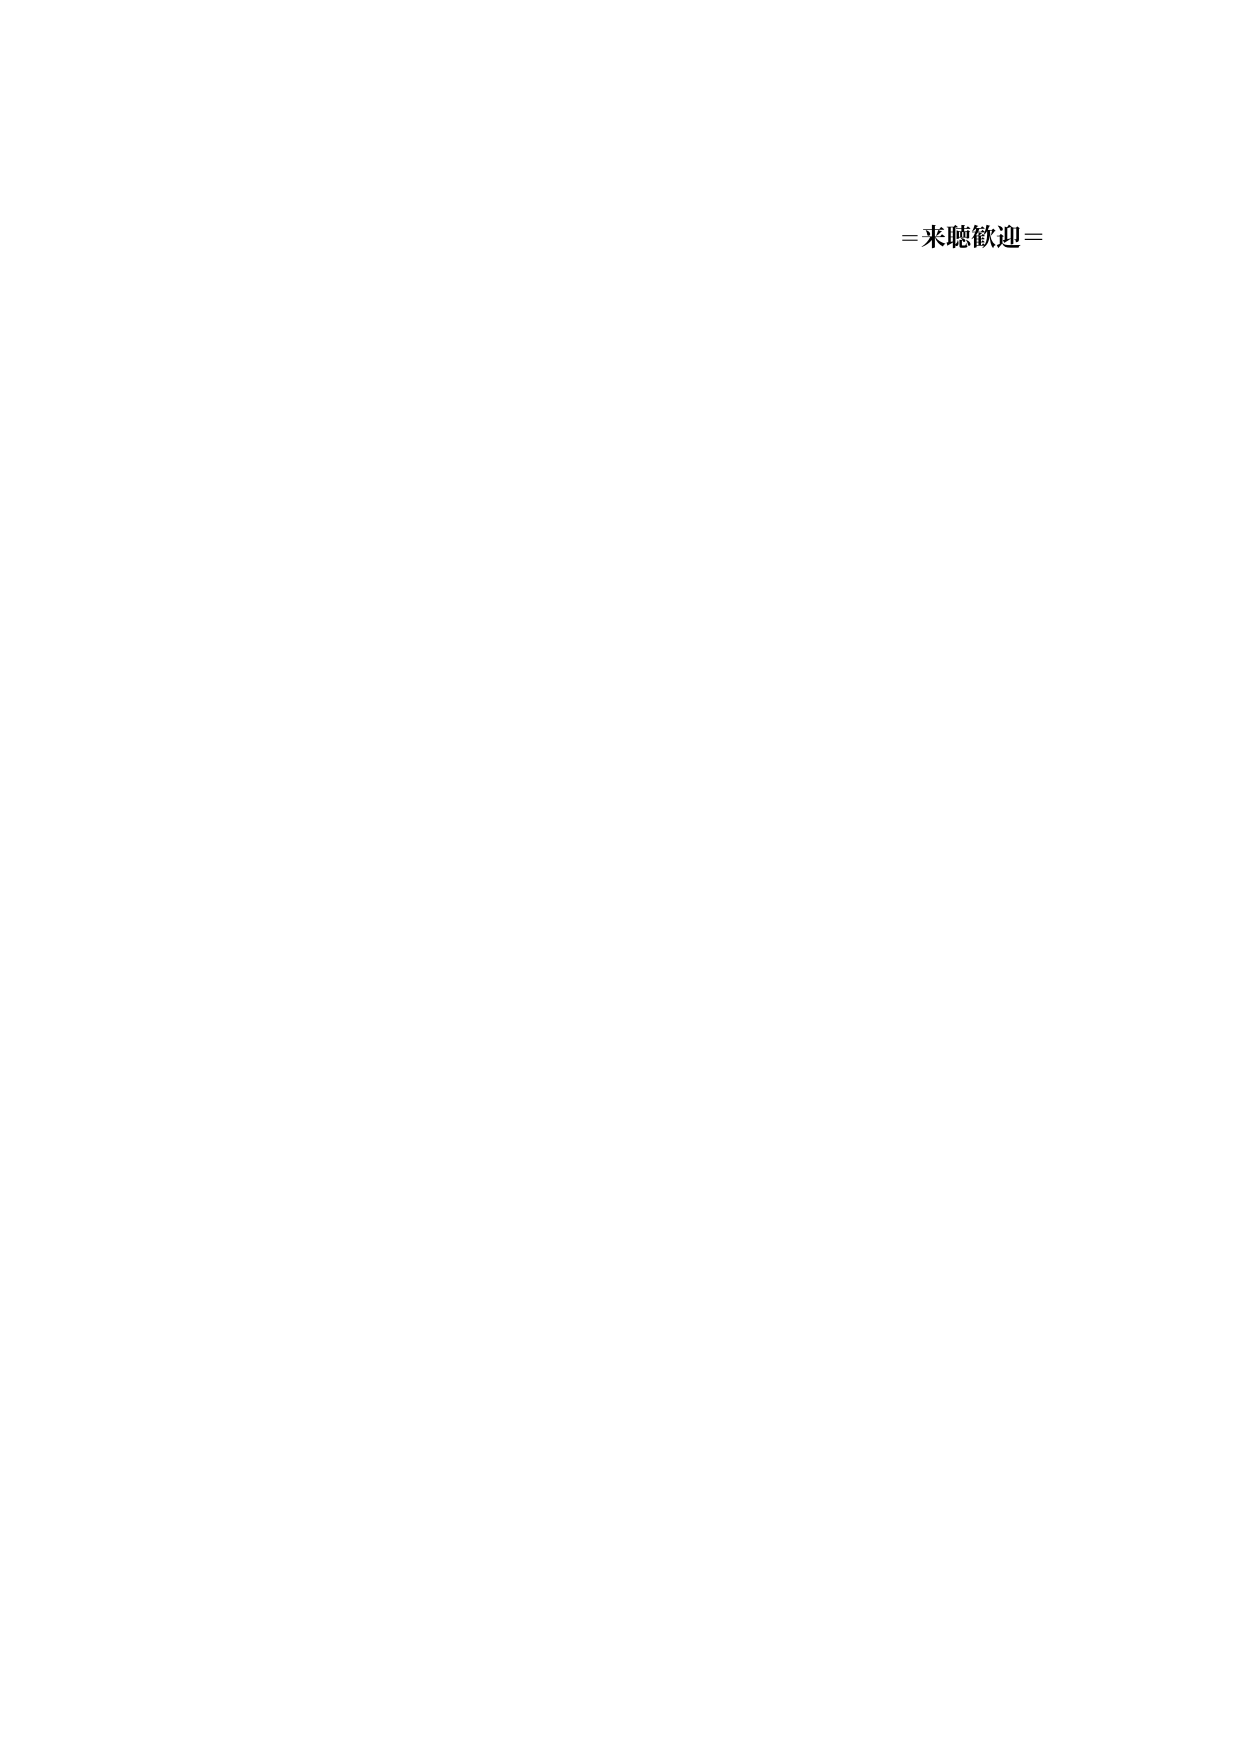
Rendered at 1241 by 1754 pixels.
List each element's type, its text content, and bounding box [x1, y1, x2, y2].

text ＝来聴歓迎＝ [177, 217, 1063, 254]
